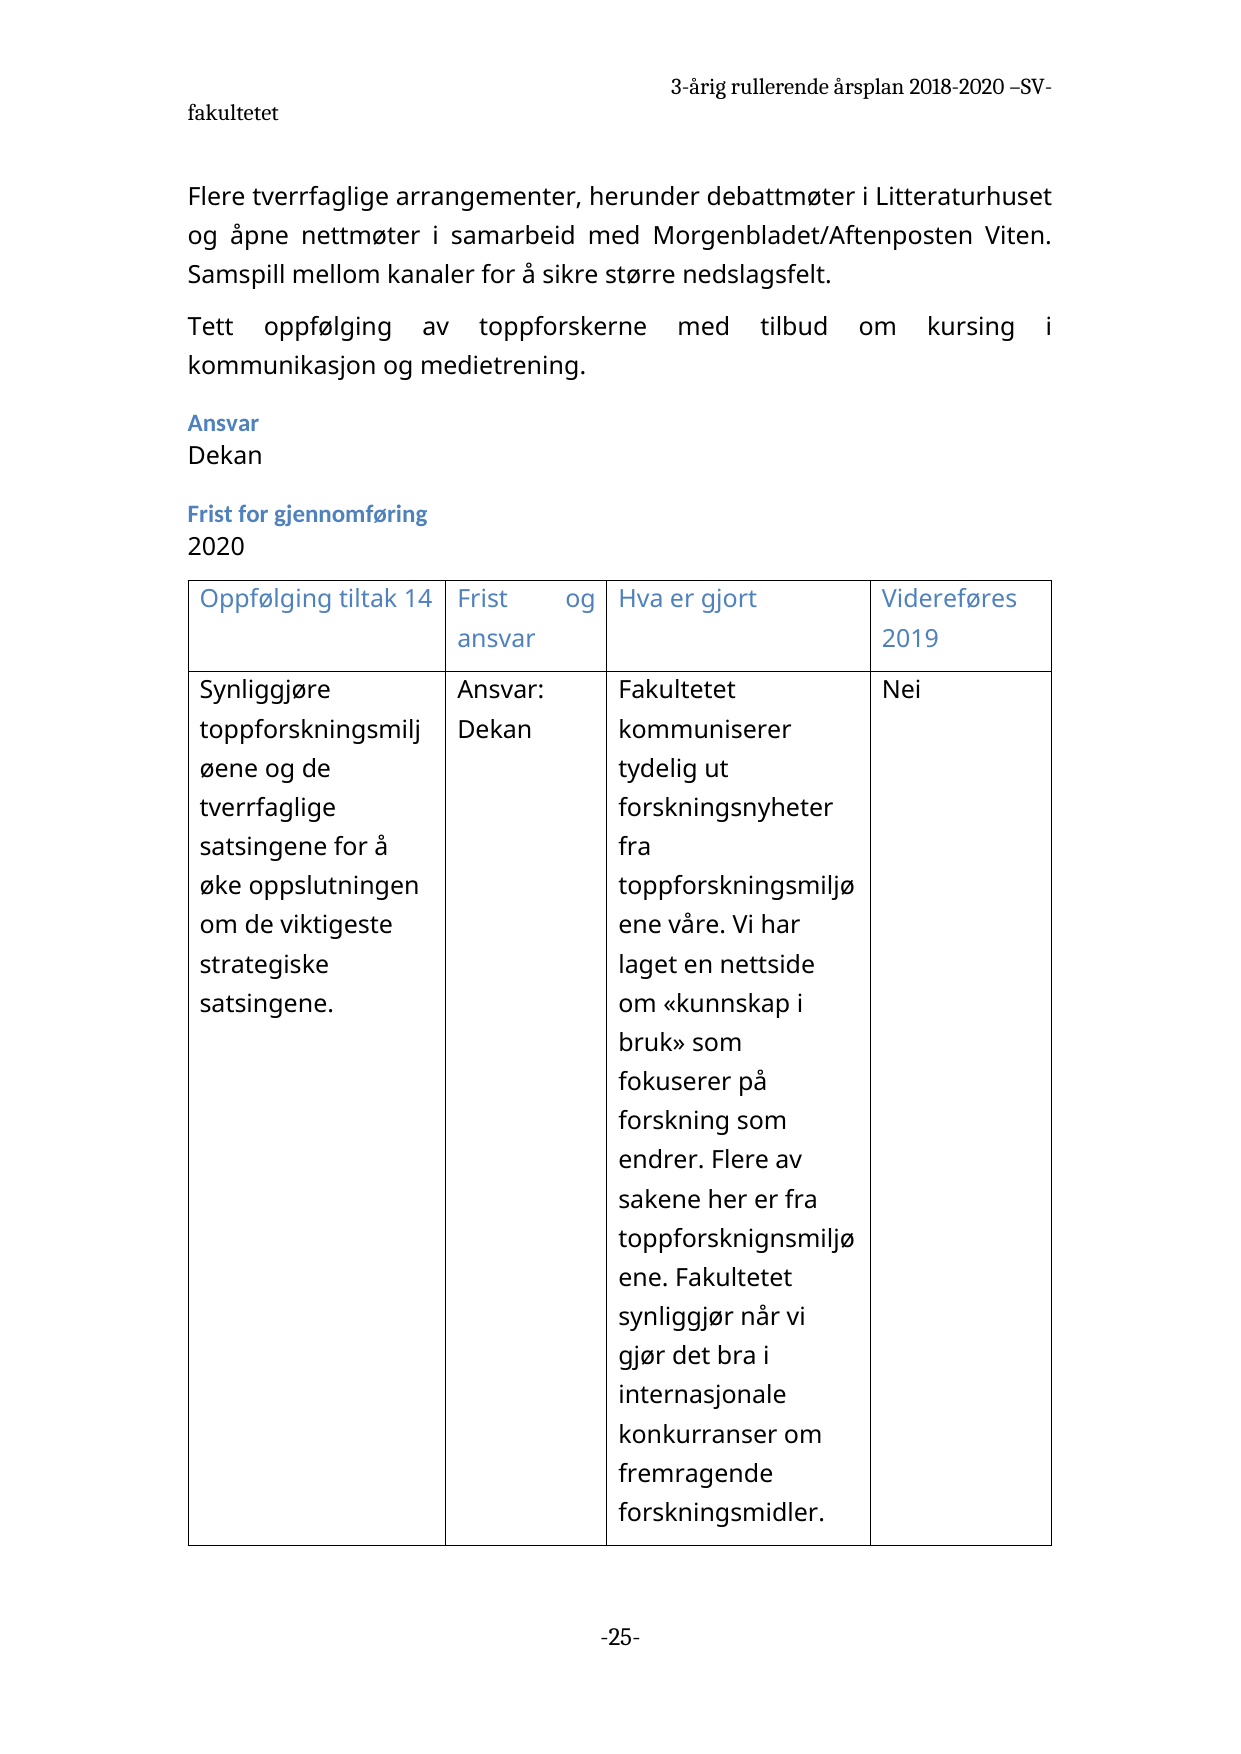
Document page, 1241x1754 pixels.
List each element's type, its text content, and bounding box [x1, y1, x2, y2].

subtitle Ansvar [187, 407, 1053, 438]
text Flere tverrfaglige arrangementer, herunder debattmøter i Litteraturhuset og åpne nettmøter i samarbeid med Morgenbladet/Aftenposten Viten. Samspill mellom kanaler for å sikre større nedslagsfelt. [187, 178, 1053, 291]
table_header Oppfølging tiltak 14 [189, 581, 445, 671]
table_header Frist og ansvar [446, 581, 606, 671]
table_cell Fakultetet kommuniserer tydelig ut forskningsnyheter fra toppforskningsmiljøene våre. Vi har laget en nettside om «kunnskap i bruk» som fokuserer på forskning som endrer. Flere av sakene her er fra toppforsknignsmiljøene. Fakultetet synliggjør når vi gjør det bra i internasjonale konkurranser om fremragende forskningsmidler. [607, 672, 870, 1545]
text Dekan [187, 438, 1053, 472]
text 2020 [187, 528, 1053, 562]
table_cell Synliggjøre toppforskningsmiljøene og de tverrfaglige satsingene for å øke oppslutningen om de viktigeste strategiske satsingene. [189, 672, 445, 1545]
table_header Videreføres 2019 [871, 581, 1051, 671]
subtitle Frist for gjennomføring [187, 498, 1053, 528]
table_cell Ansvar: Dekan [446, 672, 606, 1545]
table_header Hva er gjort [607, 581, 870, 671]
text Tett oppfølging av toppforskerne med tilbud om kursing i kommunikasjon og medietrening. [187, 308, 1053, 381]
table_cell Nei [871, 672, 1051, 1545]
